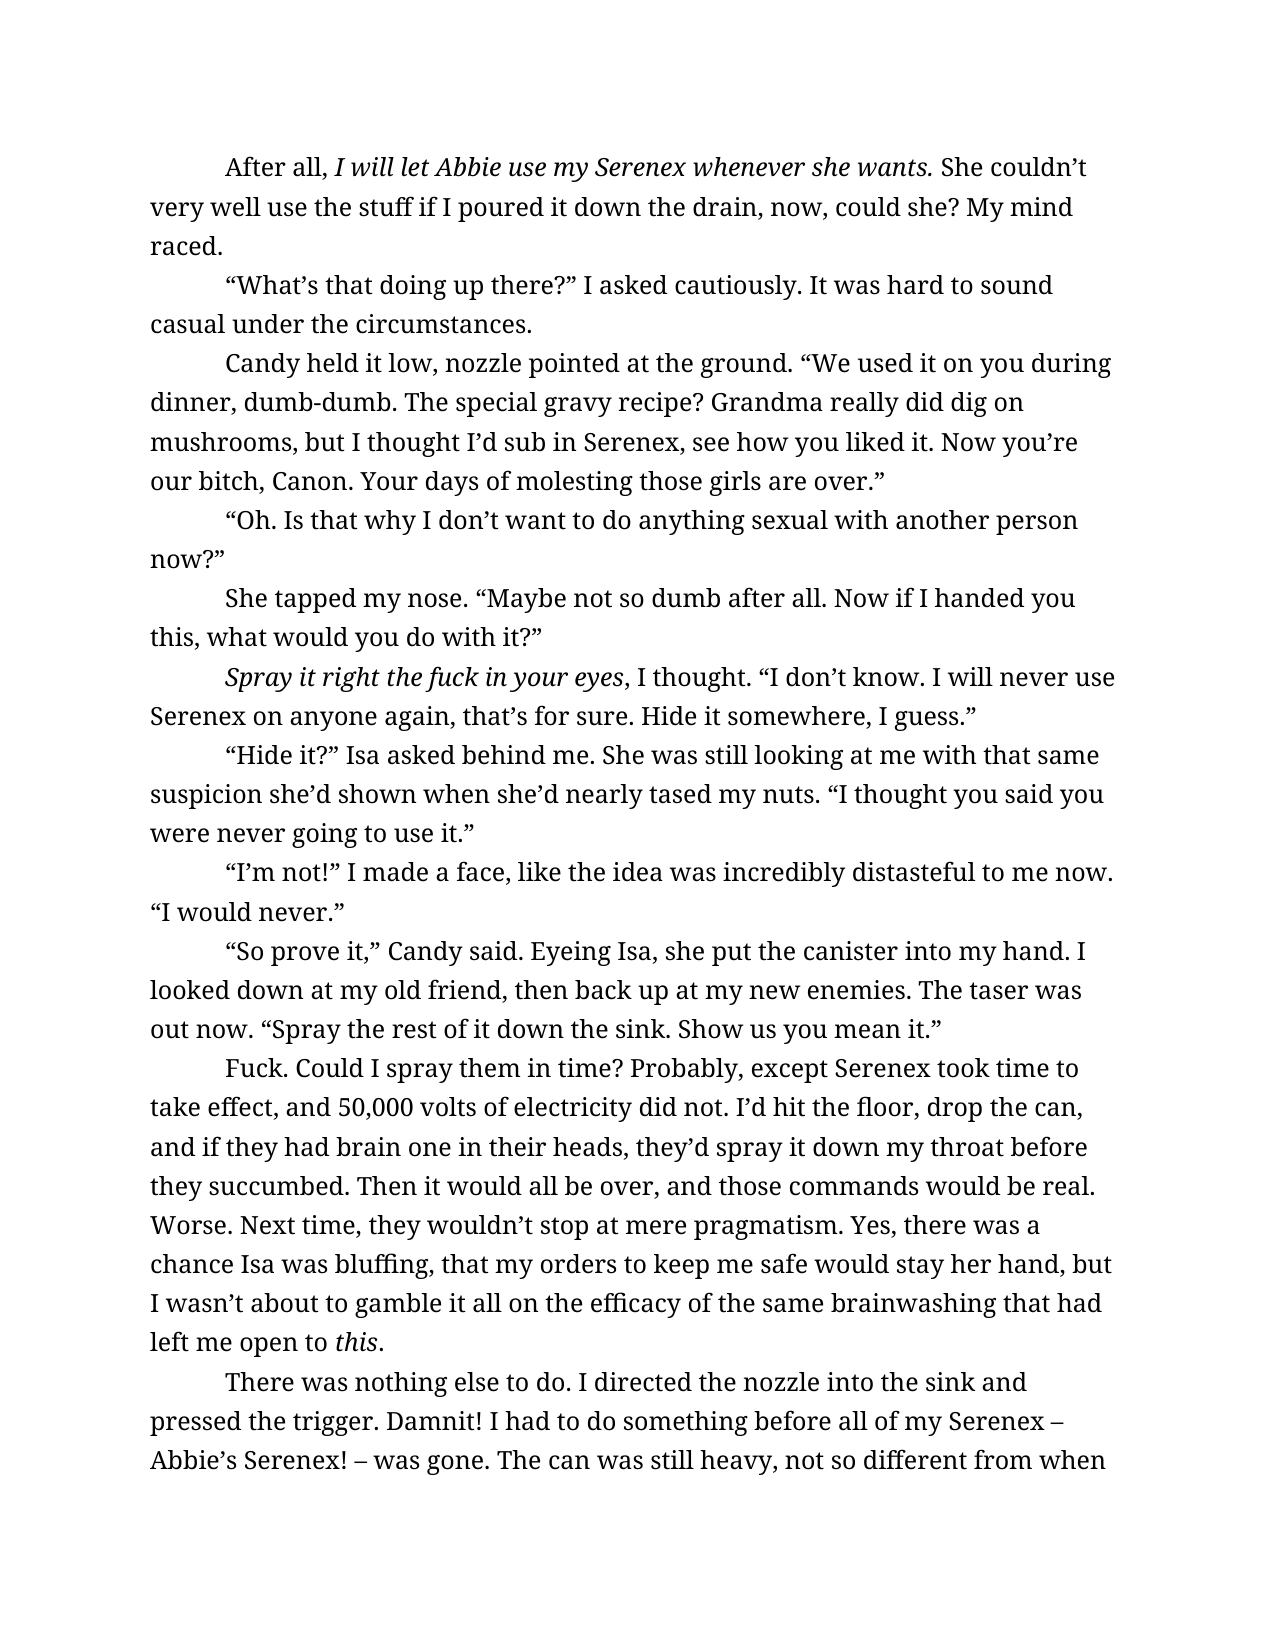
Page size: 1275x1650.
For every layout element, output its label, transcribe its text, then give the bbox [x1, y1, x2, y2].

text Candy held it low, nozzle pointed at the ground. “We used it on you during dinner, dumb-dumb. The special gravy recipe? Grandma really did dig on mushrooms, but I thought I’d sub in Serenex, see how you liked it. Now you’re our bitch, Canon. Your days of molesting those girls are over.” [150, 346, 1125, 497]
text “Hide it?” Isa asked behind me. She was still looking at me with that same suspicion she’d shown when she’d nearly tased my nuts. “I thought you said you were never going to use it.” [150, 737, 1125, 850]
text “So prove it,” Candy said. Eyeing Isa, she put the canister into my hand. I looked down at my old friend, then back up at my new enemies. The taser was out now. “Spray the rest of it down the sink. Show us you mean it.” [150, 933, 1125, 1046]
text After all, I will let Abbie use my Serenex whenever she wants. She couldn’t very well use the stuff if I poured it down the drain, now, could she? My mind raced. [150, 150, 1125, 262]
text Spray it right the fuck in your eyes, I thought. “I don’t know. I will never use Serenex on anyone again, that’s for sure. Hide it somewhere, I guess.” [150, 659, 1125, 732]
text “What’s that doing up there?” I asked cautiously. It was hard to sound casual under the circumstances. [150, 267, 1125, 341]
text Fuck. Could I spray them in time? Probably, except Serenex took time to take effect, and 50,000 volts of electricity did not. I’d hit the floor, drop the can, and if they had brain one in their heads, they’d spray it down my throat before they succumbed. Then it would all be over, and those commands would be real. Worse. Next time, they wouldn’t stop at mere pragmatism. Yes, there was a chance Isa was bluffing, that my orders to keep me safe would stay her hand, but I wasn’t about to gamble it all on the efficacy of the same brainwashing that had left me open to this. [150, 1051, 1125, 1359]
text “Oh. Is that why I don’t want to do anything sexual with another person now?” [150, 502, 1125, 576]
text She tapped my nose. “Maybe not so dumb after all. Now if I handed you this, what would you do with it?” [150, 581, 1125, 654]
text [150, 1364, 1125, 1477]
text “I’m not!” I made a face, like the idea was incredibly distasteful to me now. “I would never.” [150, 855, 1125, 928]
